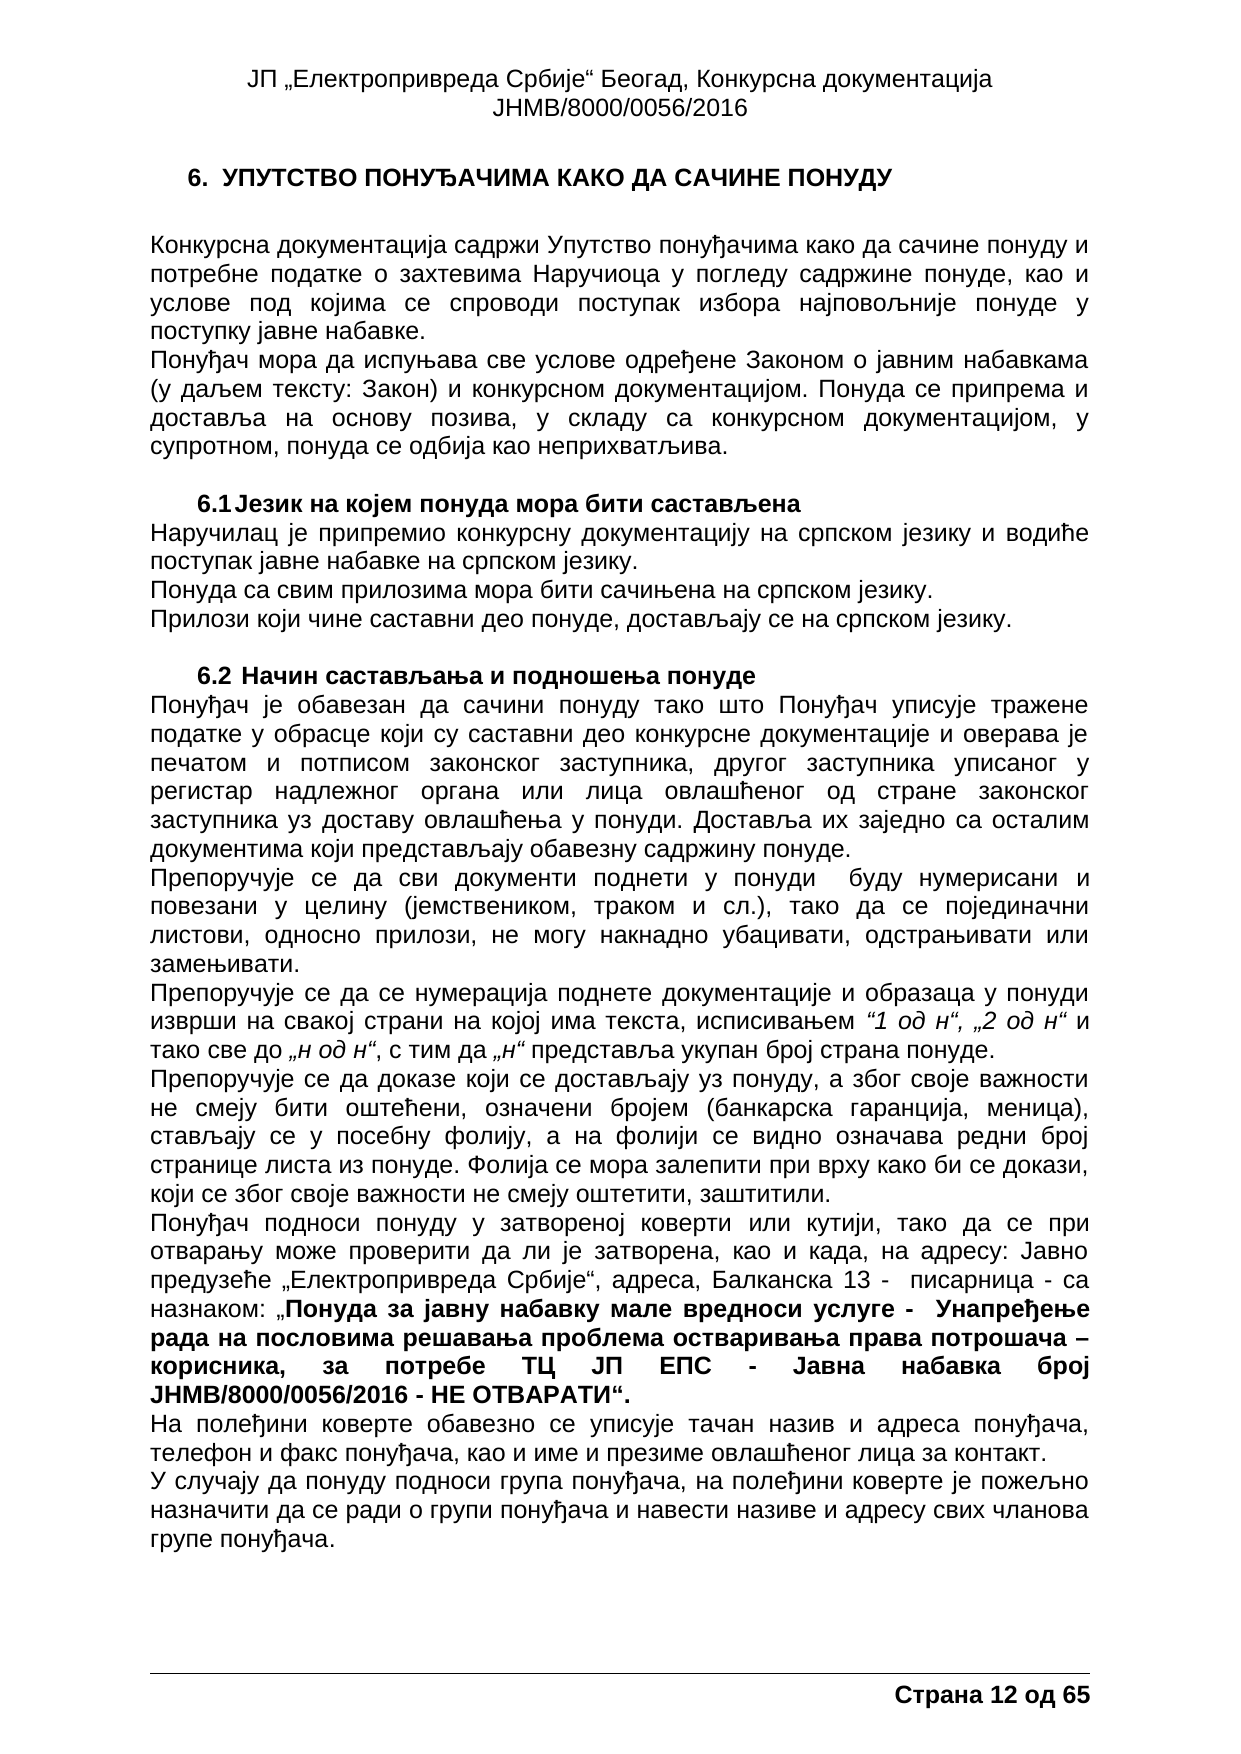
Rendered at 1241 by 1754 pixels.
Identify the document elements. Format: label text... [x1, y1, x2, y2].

text Понуђач мора да испуњава све услове одређене Законом о јавним набавкама (у даљем тексту: Закон) и конкурсном документацијом. Понуда се припрема и доставља на основу позива, у складу са конкурсном документацијом, у супротном, понуда се одбија као неприхватљива. [150, 345, 1090, 460]
text Препоручује се да сви документи поднети у понуди буду нумерисани и повезани у целину (јемствеником, траком и сл.), тако да се појединачни листови, односно прилози, не могу накнадно убацивати, одстрањивати или замењивати. [150, 863, 1090, 978]
text 6. УПУТСТВО ПОНУЂАЧИМА КАКО ДА САЧИНЕ ПОНУДУ [187, 162, 1090, 191]
text На полеђини коверте обавезно се уписује тачан назив и адреса понуђача, телефон и факс понуђача, као и име и презиме овлашћеног лица за контакт. [150, 1409, 1090, 1466]
text Наручилац је припремио конкурсну документацију на српском језику и водиће поступак јавне набавке на српском језику. [150, 518, 1090, 575]
list Начин састављања и подношења понуде [197, 661, 1090, 690]
text Препоручује се да се нумерација поднете документације и образаца у понуди изврши на свакоj страни на којој има текста, исписивањем “1 од н“, „2 од н“ и тако све до „н од н“, с тим да „н“ представља укупан број страна понуде. [150, 978, 1090, 1064]
text Понуђач подноси понуду у затвореној коверти или кутији, тако да се при отварању може проверити да ли је затворена, као и када, на адресу: Јавно предузеће „Електропривреда Србије“, адреса, Балканска 13 - писарница - са назнаком: „Понуда за јавну набавку мале вредноси услуге - Унапређење рада на пословима решавања проблема остваривања права потрошача – корисника, за потребе ТЦ ЈП ЕПС - Јавна набавка број ЈНМВ/8000/0056/2016 - НЕ ОТВАРАТИ“. [150, 1208, 1090, 1409]
text У случају да понуду подноси група понуђача, на полеђини коверте је пожељно назначити да се ради о групи понуђача и навести називе и адресу свих чланова групе понуђача. [150, 1466, 1090, 1553]
text Конкурсна документација садржи Упутство понуђачима како да сачине понуду и потребне податке о захтевима Наручиоца у погледу садржине понуде, као и услове под којима се спроводи поступак избора најповољније понуде у поступку јавне набавке. [150, 230, 1090, 345]
text Препоручује се да доказе који се достављају уз понуду, а због своје важности не смеју бити оштећени, означени бројем (банкарска гаранција, меница), стављају се у посебну фолију, а на фолији се видно означава редни број странице листа из понуде. Фолија се мора залепити при врху како би се докази, који се због своје важности не смеју оштетити, заштитили. [150, 1064, 1090, 1208]
text Понуђач је обавезан да сачини понуду тако што Понуђач уписује тражене податке у обрасце који су саставни део конкурсне документације и оверава је печатом и потписом законског заступника, другог заступника уписаног у регистар надлежног органа или лица овлашћеног од стране законског заступника уз доставу овлашћења у понуди. Доставља их заједно са осталим документима који представљају обавезну садржину понуде. [150, 690, 1090, 863]
text Понуда са свим прилозима мора бити сачињена на српском језику. [150, 575, 1090, 604]
text Прилози који чине саставни део понуде, достављају се на српском језику. [150, 604, 1090, 633]
list Језик на којем понуда мора бити састављена [197, 489, 1090, 518]
